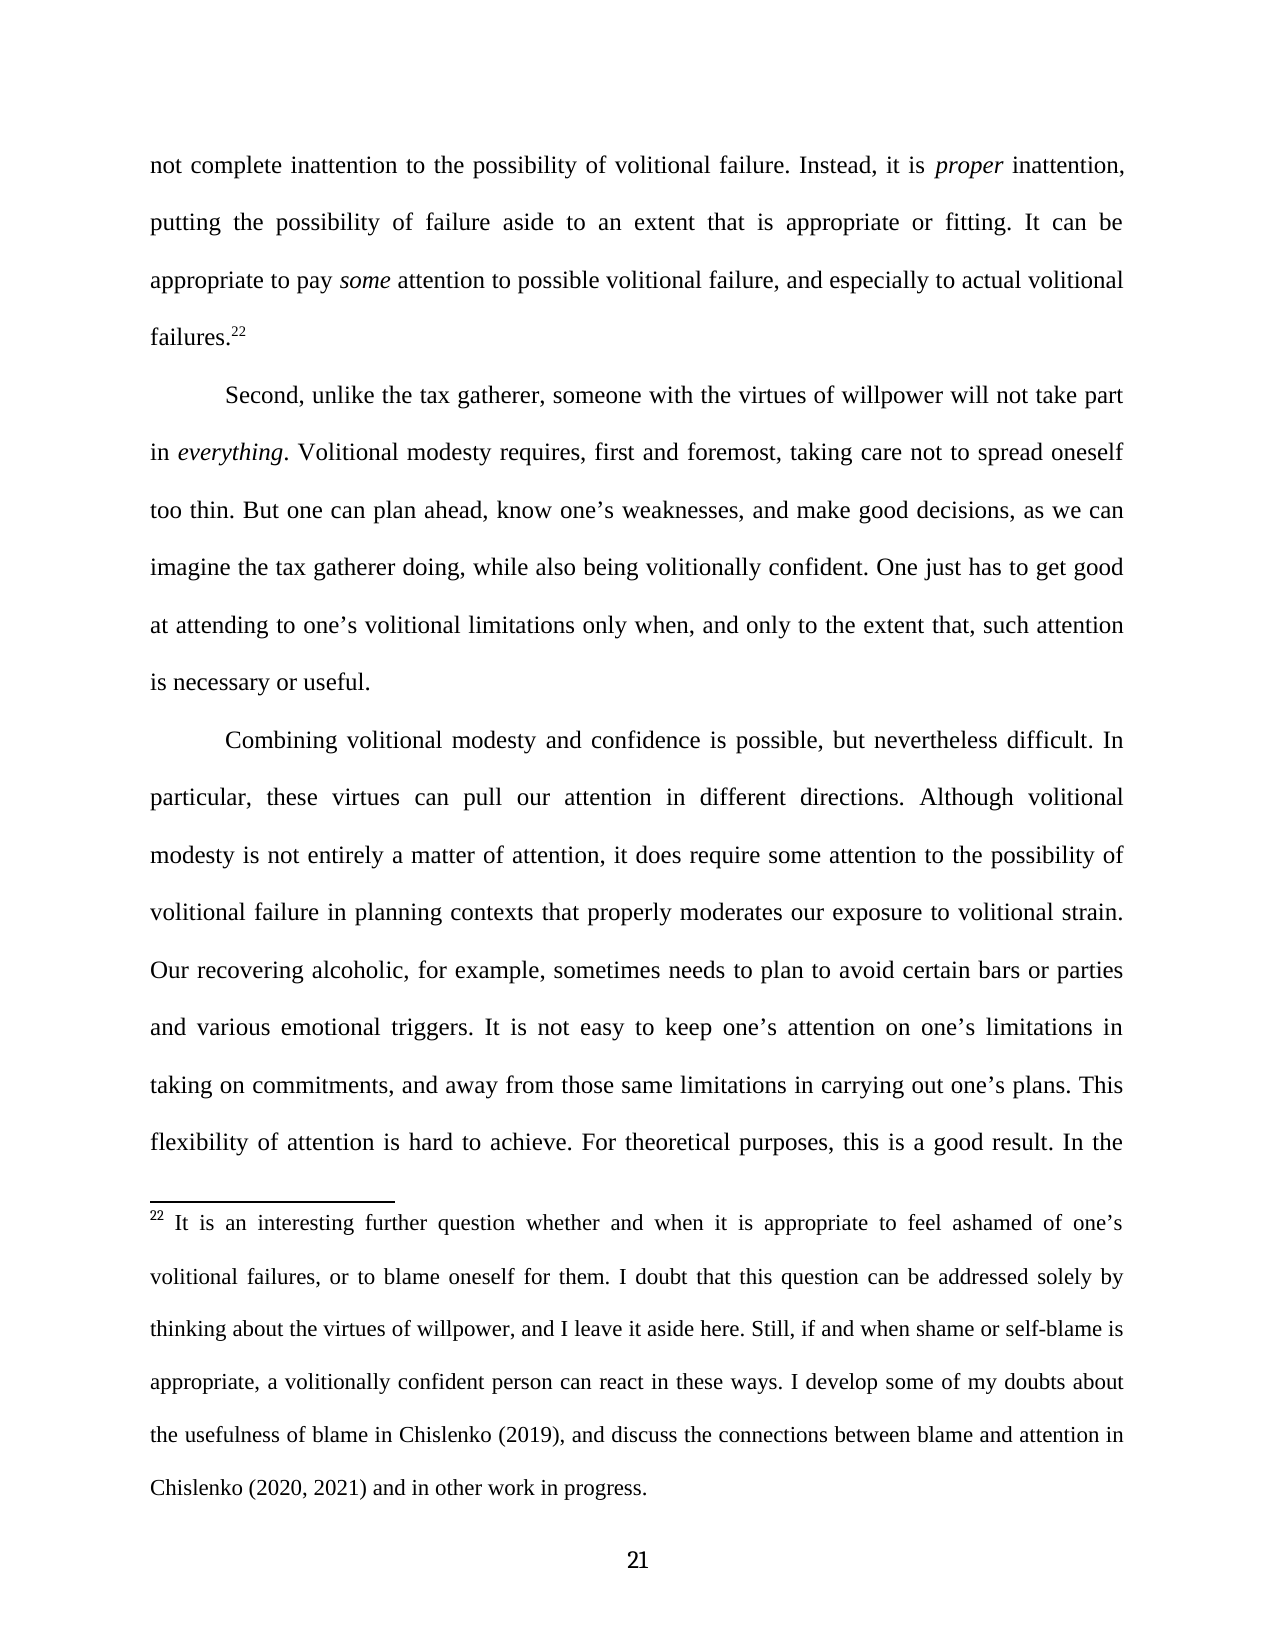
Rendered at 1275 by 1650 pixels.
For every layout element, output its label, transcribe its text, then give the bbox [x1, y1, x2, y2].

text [150, 150, 1125, 351]
text Second, unlike the tax gatherer, someone with the virtues of willpower will not take part in everything. Volitional modesty requires, first and foremost, taking care not to spread oneself too thin. But one can plan ahead, know one’s weaknesses, and make good decisions, as we can imagine the tax gatherer doing, while also being volitionally confident. One just has to get good at attending to one’s volitional limitations only when, and only to the extent that, such attention is necessary or useful. [150, 380, 1125, 696]
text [150, 725, 1125, 1156]
